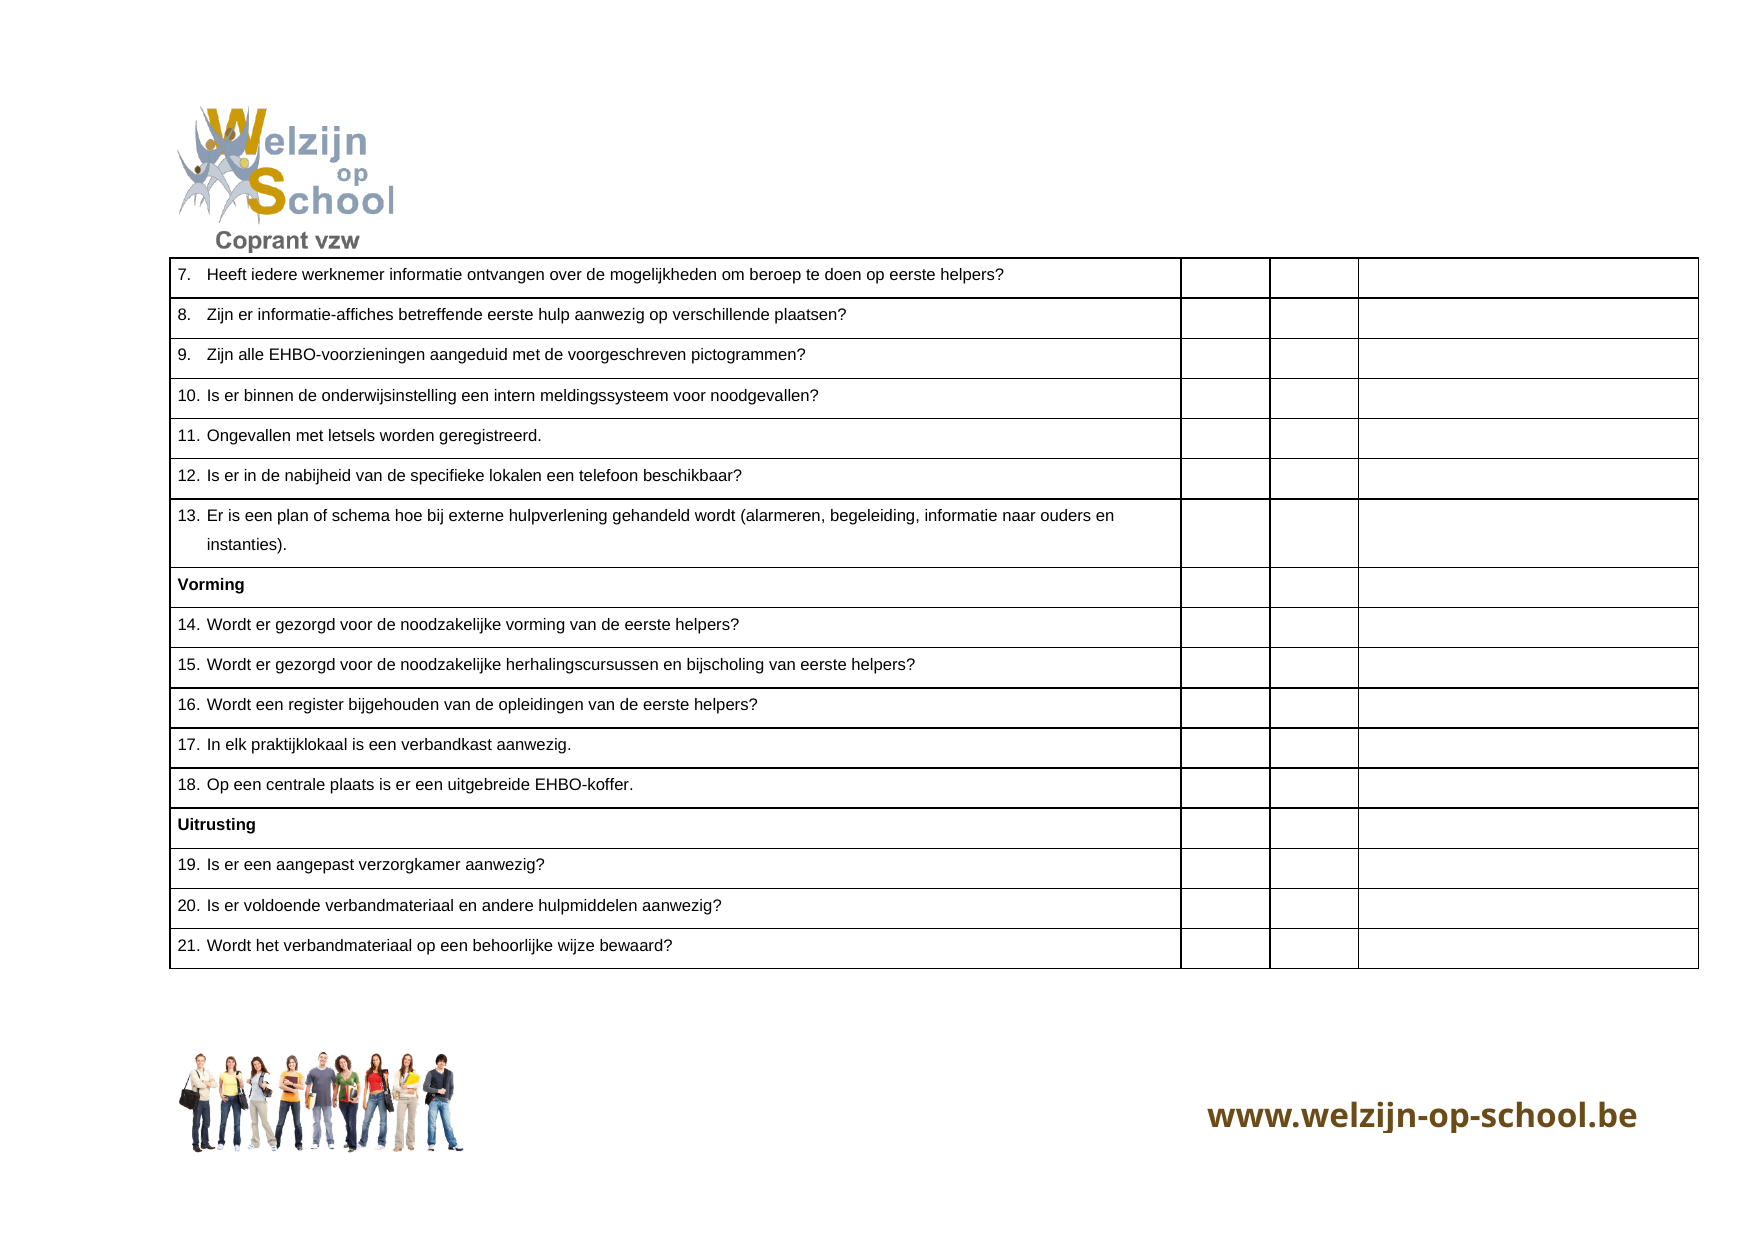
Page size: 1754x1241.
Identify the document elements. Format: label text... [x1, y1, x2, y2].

table_cell [1271, 259, 1358, 297]
table_cell [1359, 929, 1698, 968]
table_cell [1182, 259, 1269, 297]
table_cell [1271, 809, 1358, 847]
table_cell [1182, 889, 1269, 928]
table_cell [1359, 259, 1698, 297]
table_cell [1359, 419, 1698, 458]
table_cell [1359, 809, 1698, 847]
table_cell [1271, 729, 1358, 767]
table_cell Er is een plan of schema hoe bij externe hulpverlening gehandeld wordt (alarmeren, begeleiding, informatie naar ouders en instanties). [171, 500, 1180, 567]
table_cell Wordt er gezorgd voor de noodzakelijke herhalingscursussen en bijscholing van eerste helpers? [171, 648, 1180, 687]
table_cell [1271, 379, 1358, 418]
table_cell [1359, 459, 1698, 498]
table_cell Wordt het verbandmateriaal op een behoorlijke wijze bewaard? [171, 929, 1180, 968]
table_cell [1271, 339, 1358, 377]
table_cell [1182, 608, 1269, 647]
table_cell [1182, 809, 1269, 847]
table_cell Ongevallen met letsels worden geregistreerd. [171, 419, 1180, 458]
table_cell [1359, 608, 1698, 647]
table_cell [1182, 689, 1269, 727]
table_cell Zijn alle EHBO-voorzieningen aangeduid met de voorgeschreven pictogrammen? [171, 339, 1180, 377]
table_cell [1359, 648, 1698, 687]
table_cell [1271, 889, 1358, 928]
table_cell [1271, 568, 1358, 607]
table_cell [1182, 459, 1269, 498]
table_cell [1271, 419, 1358, 458]
table_cell [1182, 929, 1269, 968]
table_cell Zijn er informatie-affiches betreffende eerste hulp aanwezig op verschillende plaatsen? [171, 299, 1180, 337]
table_cell [1271, 648, 1358, 687]
table_cell [1271, 299, 1358, 337]
table_cell Wordt er gezorgd voor de noodzakelijke vorming van de eerste helpers? [171, 608, 1180, 647]
table_cell [1271, 500, 1358, 567]
table_cell Vorming [171, 568, 1180, 607]
table_cell In elk praktijklokaal is een verbandkast aanwezig. [171, 729, 1180, 767]
table_cell [1271, 608, 1358, 647]
table_cell [1182, 379, 1269, 418]
table_cell [1359, 729, 1698, 767]
table_cell [1271, 689, 1358, 727]
table_cell [1359, 849, 1698, 887]
table_cell [1359, 500, 1698, 567]
table_cell Heeft iedere werknemer informatie ontvangen over de mogelijkheden om beroep te doen op eerste helpers? [171, 259, 1180, 297]
table_cell [1182, 419, 1269, 458]
table_cell [1359, 339, 1698, 377]
table_cell Op een centrale plaats is er een uitgebreide EHBO-koffer. [171, 769, 1180, 807]
table_cell Is er een aangepast verzorgkamer aanwezig? [171, 849, 1180, 887]
picture [177, 1035, 466, 1167]
table_cell Is er binnen de onderwijsinstelling een intern meldingssysteem voor noodgevallen? [171, 379, 1180, 418]
table_cell [1182, 729, 1269, 767]
table_cell [1359, 568, 1698, 607]
table_cell [1359, 769, 1698, 807]
table_cell [1182, 339, 1269, 377]
table_cell [1359, 379, 1698, 418]
table_cell Is er voldoende verbandmateriaal en andere hulpmiddelen aanwezig? [171, 889, 1180, 928]
table_cell [1359, 889, 1698, 928]
picture [177, 106, 394, 253]
table_cell [1182, 648, 1269, 687]
table_cell Is er in de nabijheid van de specifieke lokalen een telefoon beschikbaar? [171, 459, 1180, 498]
table_cell [1359, 689, 1698, 727]
table_cell Wordt een register bijgehouden van de opleidingen van de eerste helpers? [171, 689, 1180, 727]
table_cell [1359, 299, 1698, 337]
table_cell [1182, 500, 1269, 567]
table_cell [1271, 769, 1358, 807]
table_cell [1271, 849, 1358, 887]
table_cell [1271, 929, 1358, 968]
table_cell Uitrusting [171, 809, 1180, 847]
table_cell [1182, 849, 1269, 887]
table_cell [1182, 299, 1269, 337]
table_cell [1182, 769, 1269, 807]
table_cell [1271, 459, 1358, 498]
table_cell [1182, 568, 1269, 607]
